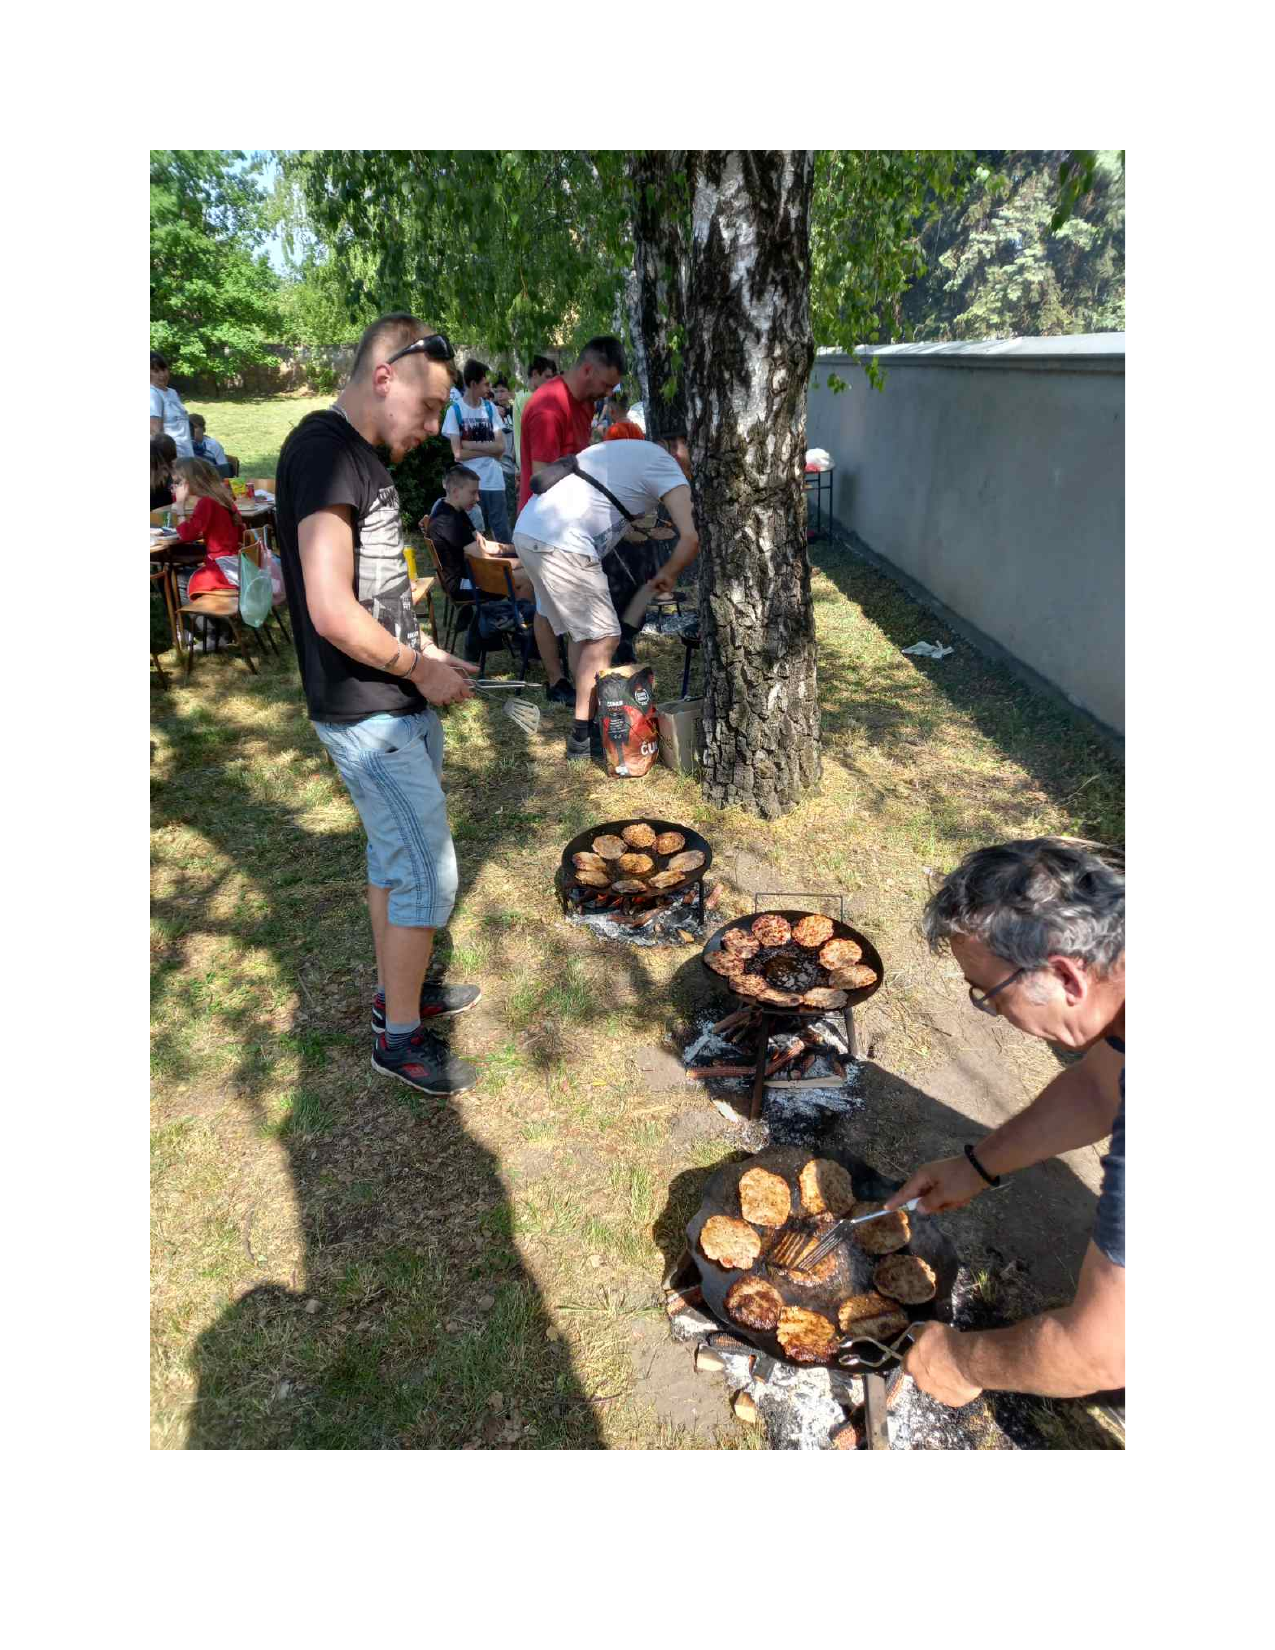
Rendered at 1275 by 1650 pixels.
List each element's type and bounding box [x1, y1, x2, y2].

picture [150, 150, 1125, 1450]
